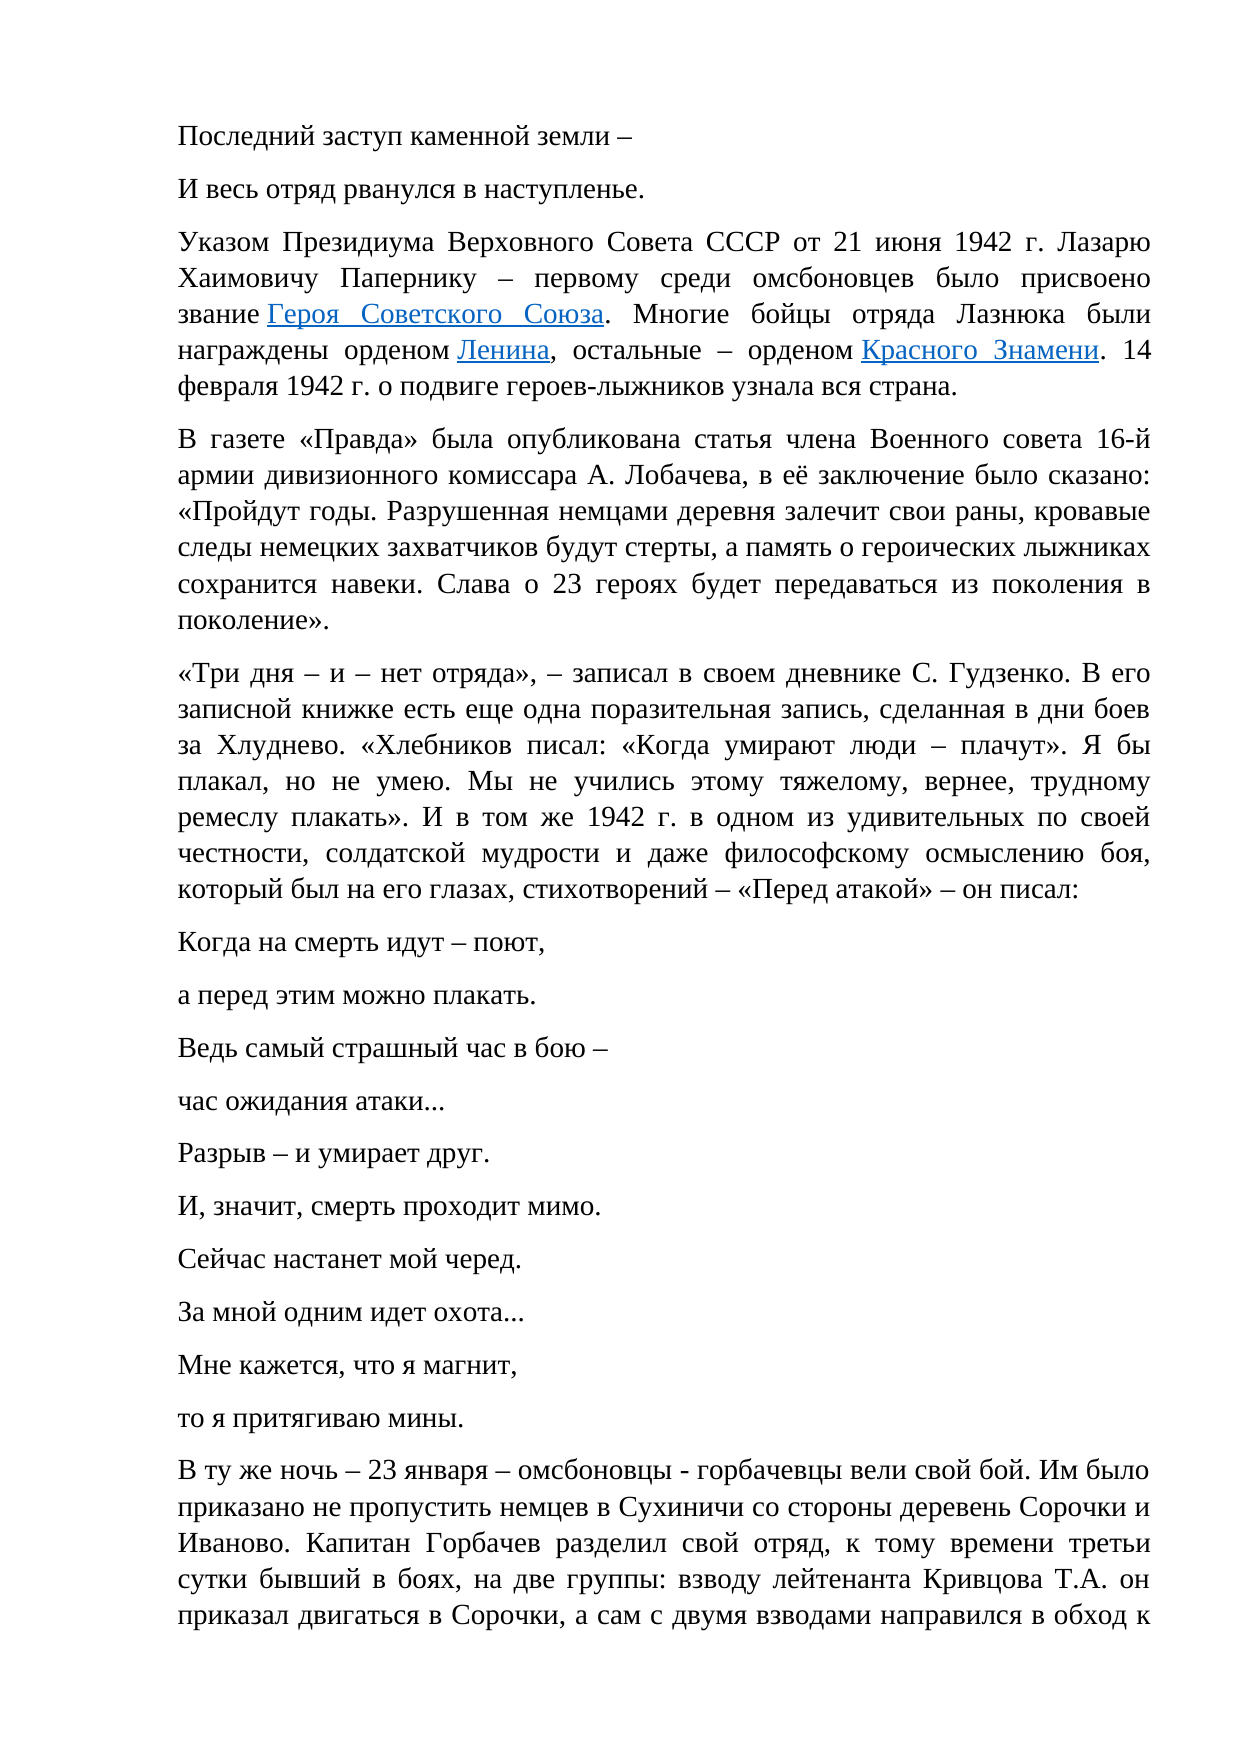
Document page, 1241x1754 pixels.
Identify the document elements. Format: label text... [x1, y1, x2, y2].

text Мне кажется, что я магнит, [177, 1347, 1152, 1380]
text Указом Президиума Верховного Совета СССР от 21 июня 1942 г. Лазарю Хаимовичу Папернику – первому среди омсбоновцев было присвоено звание Героя Советского Союза. Многие бойцы отряда Лазнюка были награждены орденом Ленина, остальные – орденом Красного Знамени. 14 февраля 1942 г. о подвиге героев-лыжников узнала вся страна. [177, 224, 1152, 402]
text Сейчас настанет мой черед. [177, 1241, 1152, 1275]
text а перед этим можно плакать. [177, 977, 1152, 1011]
text Разрыв – и умирает друг. [177, 1136, 1152, 1169]
text За мной одним идет охота... [177, 1294, 1152, 1328]
text И, значит, смерть проходит мимо. [177, 1188, 1152, 1222]
text Ведь самый страшный час в бою – [177, 1030, 1152, 1063]
text В газете «Правда» была опубликована статья члена Военного совета 16-й армии дивизионного комиссара А. Лобачева, в её заключение было сказано: «Пройдут годы. Разрушенная немцами деревня залечит свои раны, кровавые следы немецких захватчиков будут стерты, а память о героических лыжниках сохранится навеки. Слава о 23 героях будет передаваться из поколения в поколение». [177, 421, 1152, 635]
text час ожидания атаки... [177, 1083, 1152, 1116]
text то я притягиваю мины. [177, 1400, 1152, 1433]
text Когда на смерть идут – поют, [177, 924, 1152, 958]
text «Три дня – и – нет отряда», – записал в своем дневнике С. Гудзенко. В его записной книжке есть еще одна поразительная запись, сделанная в дни боев за Хлуднево. «Хлебников писал: «Когда умирают люди – плачут». Я бы плакал, но не умею. Мы не учились этому тяжелому, вернее, трудному ремеслу плакать». И в том же 1942 г. в одном из удивительных по своей честности, солдатской мудрости и даже философскому осмыслению боя, который был на его глазах, стихотворений – «Перед атакой» – он писал: [177, 655, 1152, 905]
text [177, 1452, 1152, 1631]
text И весь отряд рванулся в наступленье. [177, 171, 1152, 204]
text Последний заступ каменной земли – [177, 118, 1152, 152]
